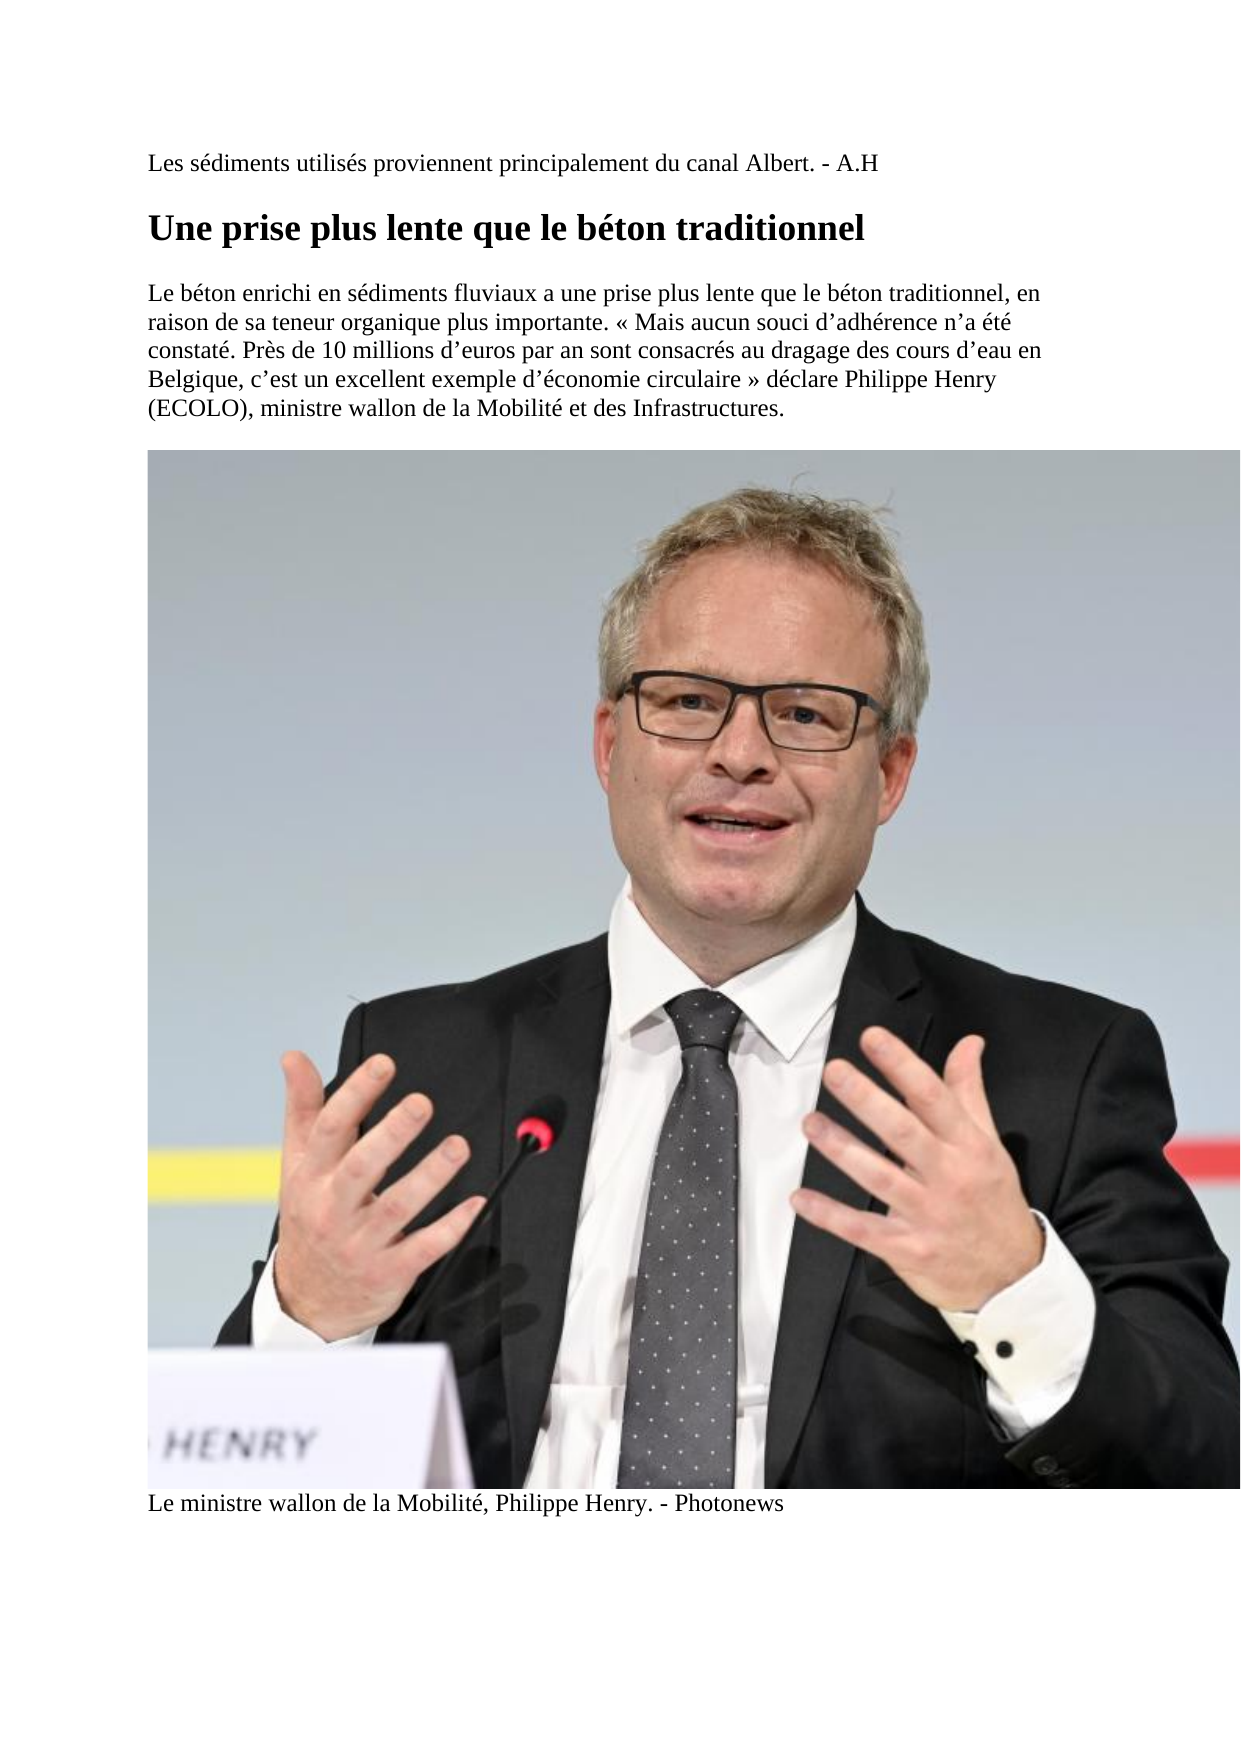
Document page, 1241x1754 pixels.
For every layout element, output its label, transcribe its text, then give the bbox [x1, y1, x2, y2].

text Les sédiments utilisés proviennent principalement du canal Albert. - A.H [148, 148, 1093, 176]
text Le béton enrichi en sédiments fluviaux a une prise plus lente que le béton traditionnel, en raison de sa teneur organique plus importante. « Mais aucun souci d’adhérence n’a été constaté. Près de 10 millions d’euros par an sont consacrés au dragage des cours d’eau en Belgique, c’est un excellent exemple d’économie circulaire » déclare Philippe Henry (ECOLO), ministre wallon de la Mobilité et des Infrastructures. [148, 278, 1093, 422]
text Une prise plus lente que le béton traditionnel [148, 206, 1093, 249]
picture [147, 450, 1241, 1489]
text Le ministre wallon de la Mobilité, Philippe Henry. - Photonews [148, 1489, 1093, 1517]
